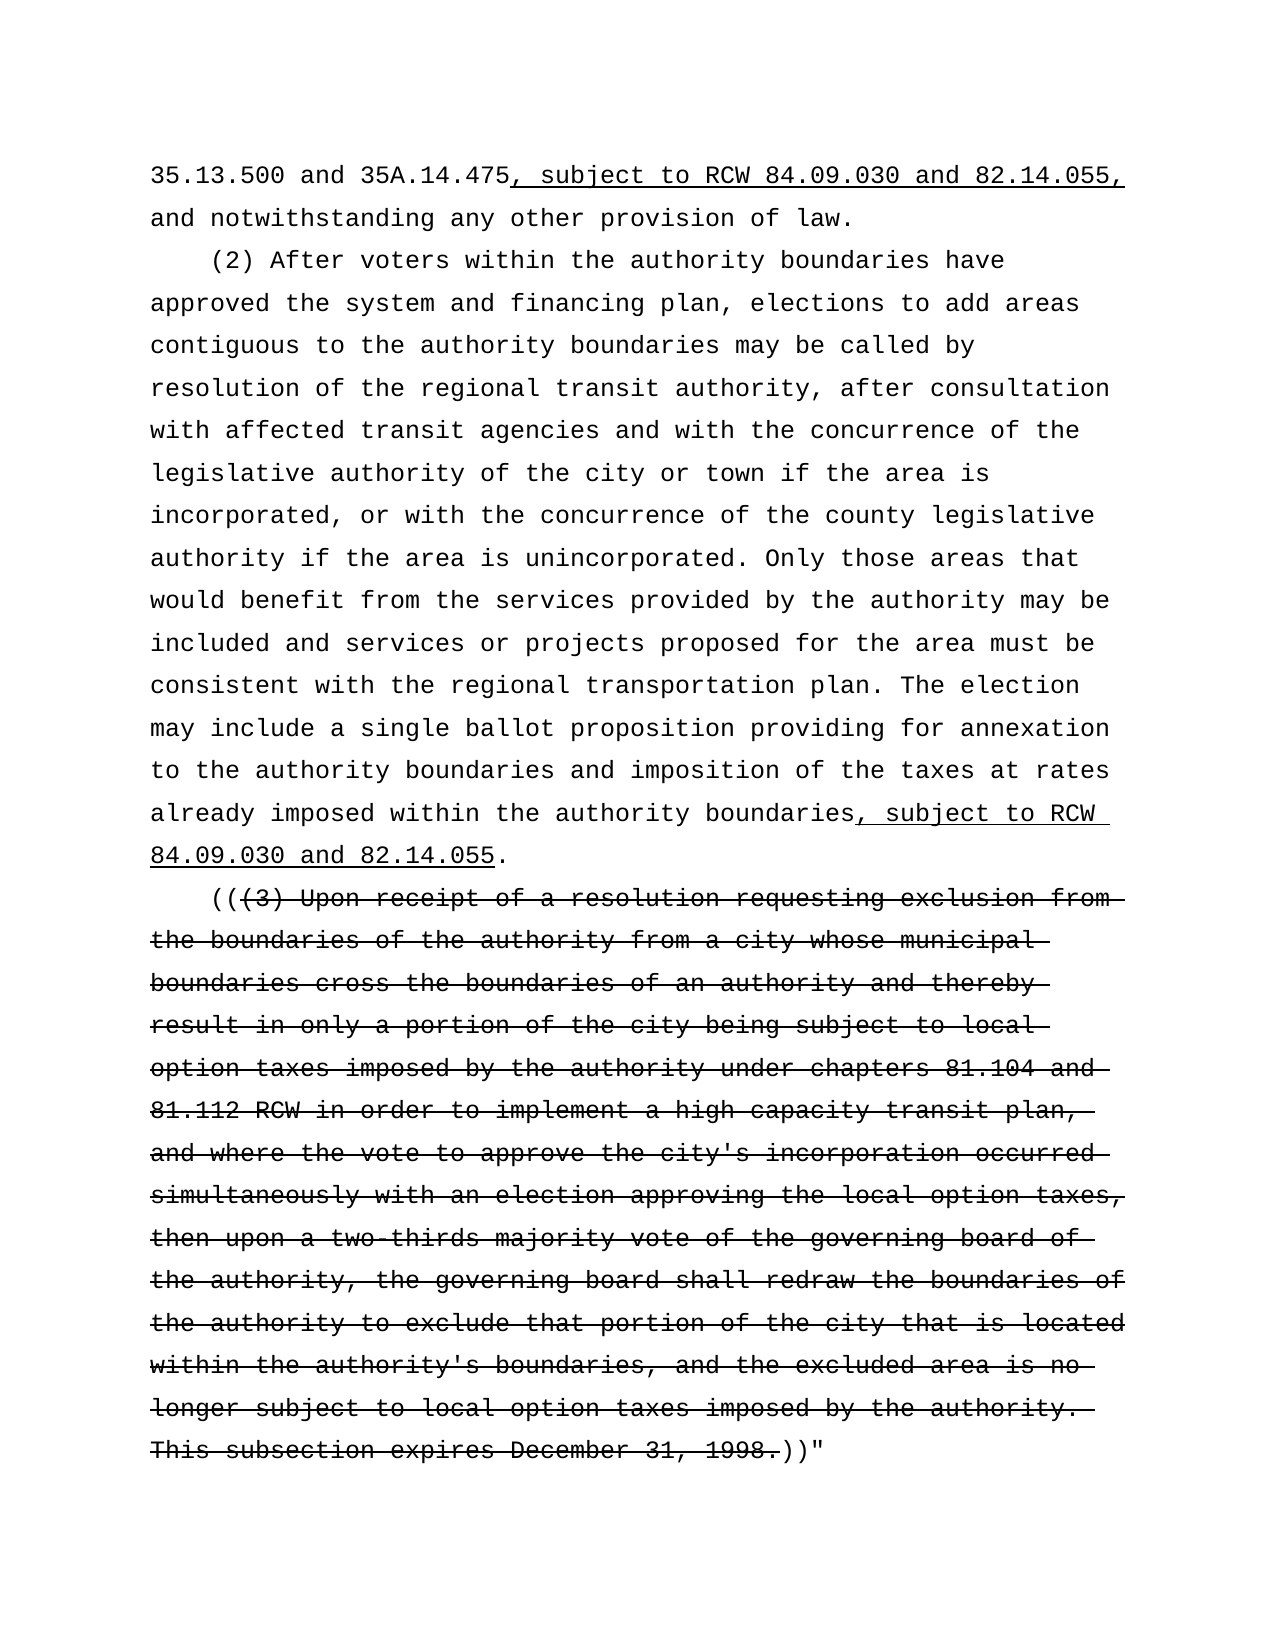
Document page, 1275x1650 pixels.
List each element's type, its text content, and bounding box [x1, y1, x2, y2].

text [150, 150, 1125, 235]
text (((3) Upon receipt of a resolution requesting exclusion from the boundaries of the authority from a city whose municipal boundaries cross the boundaries of an authority and thereby result in only a portion of the city being subject to local option taxes imposed by the authority under chapters 81.104 and 81.112 RCW in order to implement a high capacity transit plan, and where the vote to approve the city's incorporation occurred simultaneously with an election approving the local option taxes, then upon a two-thirds majority vote of the governing board of the authority, the governing board shall redraw the boundaries of the authority to exclude that portion of the city that is located within the authority's boundaries, and the excluded area is no longer subject to local option taxes imposed by the authority. This subsection expires December 31, 1998.))" [150, 1198, 1125, 1281]
text (2) After voters within the authority boundaries have approved the system and financing plan, elections to add areas contiguous to the authority boundaries may be called by resolution of the regional transit authority, after consultation with affected transit agencies and with the concurrence of the legislative authority of the city or town if the area is incorporated, or with the concurrence of the county legislative authority if the area is unincorporated. Only those areas that would benefit from the services provided by the authority may be included and services or projects proposed for the area must be consistent with the regional transportation plan. The election may include a single ballot proposition providing for annexation to the authority boundaries and imposition of the taxes at rates already imposed within the authority boundaries, subject to RCW 84.09.030 and 82.14.055. [150, 235, 1125, 872]
text (((3) Upon receipt of a resolution requesting exclusion from the boundaries of the authority from a city whose municipal boundaries cross the boundaries of an authority and thereby result in only a portion of the city being subject to local option taxes imposed by the authority under chapters 81.104 and 81.112 RCW in order to implement a high capacity transit plan, and where the vote to approve the city's incorporation occurred simultaneously with an election approving the local option taxes, then upon a two-thirds majority vote of the governing board of the authority, the governing board shall redraw the boundaries of the authority to exclude that portion of the city that is located within the authority's boundaries, and the excluded area is no longer subject to local option taxes imposed by the authority. This subsection expires December 31, 1998.))" [150, 1326, 1125, 1467]
text (((3) Upon receipt of a resolution requesting exclusion from the boundaries of the authority from a city whose municipal boundaries cross the boundaries of an authority and thereby result in only a portion of the city being subject to local option taxes imposed by the authority under chapters 81.104 and 81.112 RCW in order to implement a high capacity transit plan, and where the vote to approve the city's incorporation occurred simultaneously with an election approving the local option taxes, then upon a two-thirds majority vote of the governing board of the authority, the governing board shall redraw the boundaries of the authority to exclude that portion of the city that is located within the authority's boundaries, and the excluded area is no longer subject to local option taxes imposed by the authority. This subsection expires December 31, 1998.))" [150, 872, 1125, 1196]
